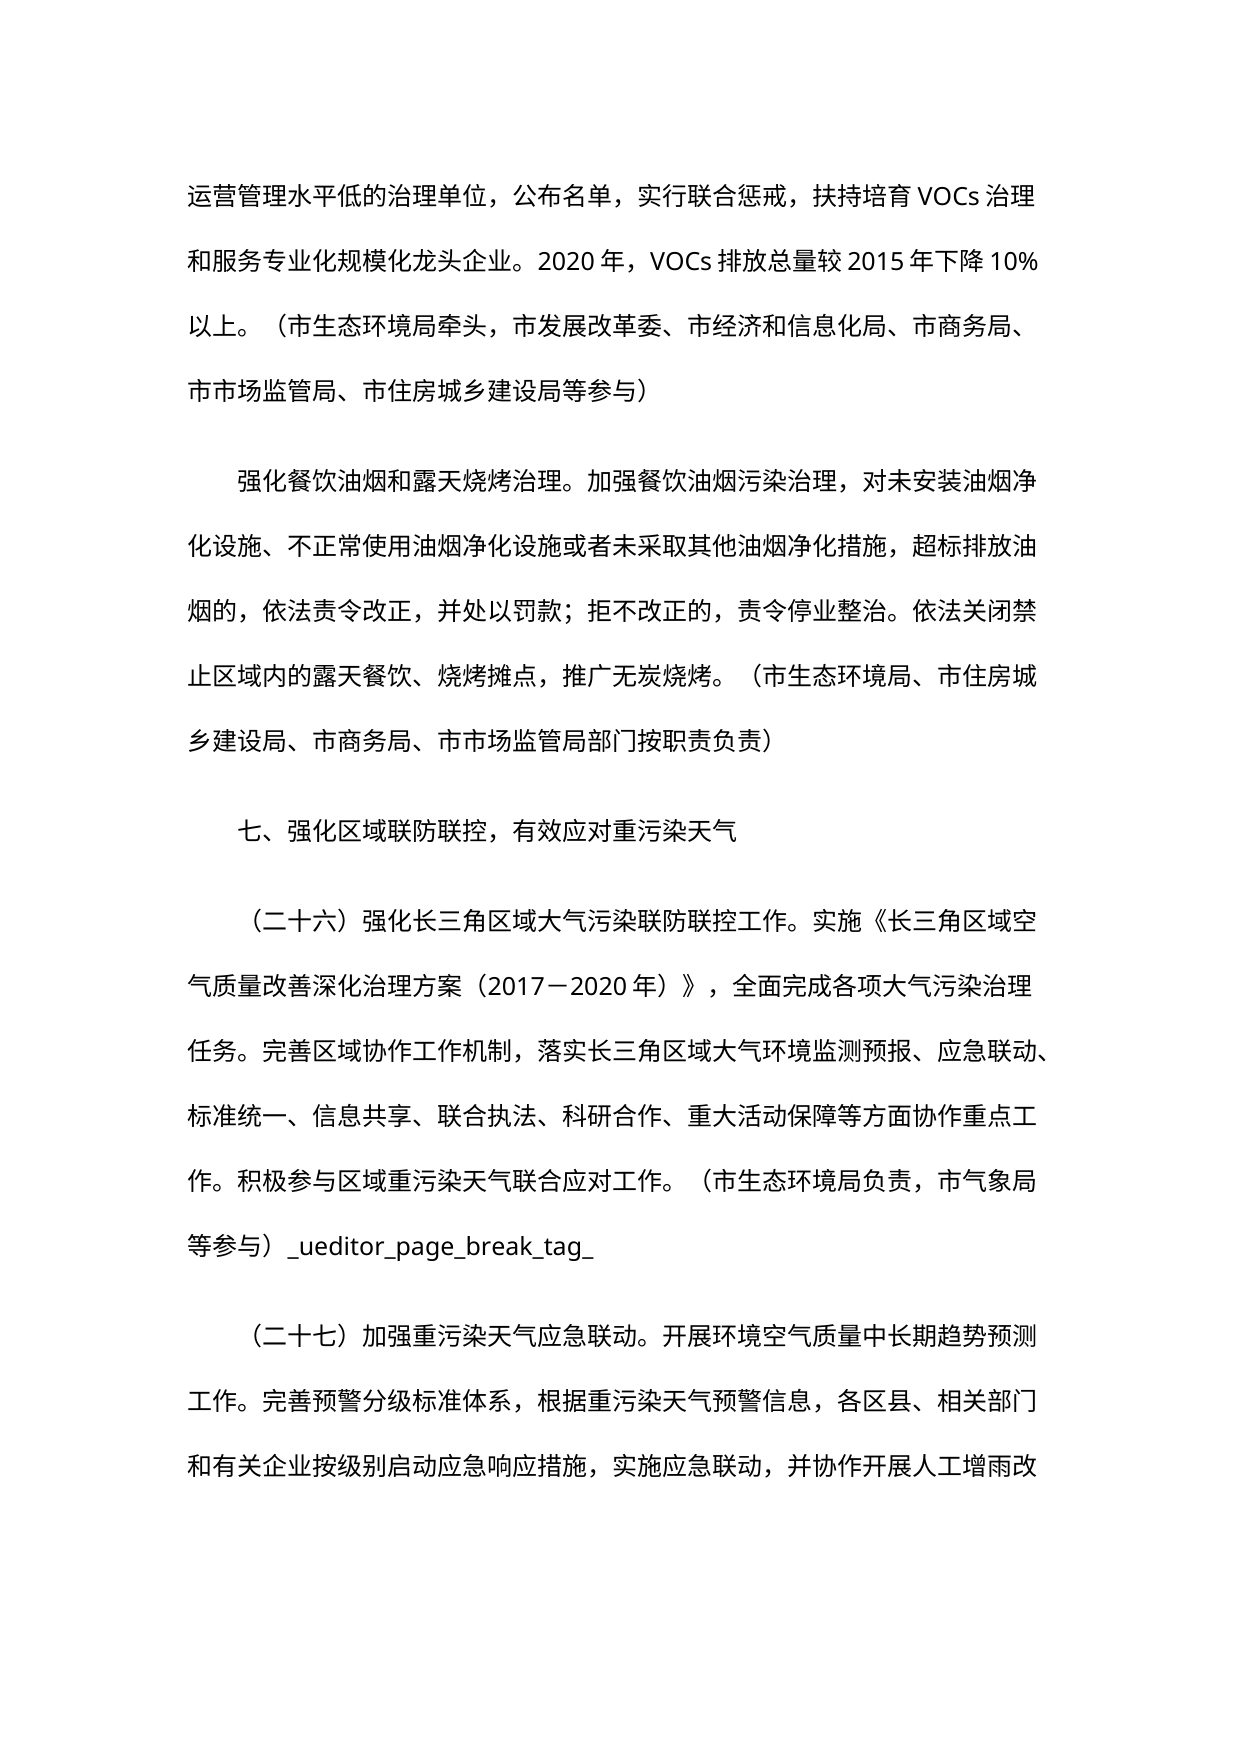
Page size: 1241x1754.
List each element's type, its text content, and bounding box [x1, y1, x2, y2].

text （二十六）强化长三角区域大气污染联防联控工作。实施《长三角区域空气质量改善深化治理方案（2017－2020年）》，全面完成各项大气污染治理任务。完善区域协作工作机制，落实长三角区域大气环境监测预报、应急联动、标准统一、信息共享、联合执法、科研合作、重大活动保障等方面协作重点工作。积极参与区域重污染天气联合应对工作。（市生态环境局负责，市气象局等参与）_ueditor_page_break_tag_ [187, 887, 1053, 1277]
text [187, 162, 1053, 422]
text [187, 1302, 1053, 1497]
text 强化餐饮油烟和露天烧烤治理。加强餐饮油烟污染治理，对未安装油烟净化设施、不正常使用油烟净化设施或者未采取其他油烟净化措施，超标排放油烟的，依法责令改正，并处以罚款；拒不改正的，责令停业整治。依法关闭禁止区域内的露天餐饮、烧烤摊点，推广无炭烧烤。（市生态环境局、市住房城乡建设局、市商务局、市市场监管局部门按职责负责） [187, 447, 1053, 772]
text 七、强化区域联防联控，有效应对重污染天气 [187, 797, 1053, 862]
